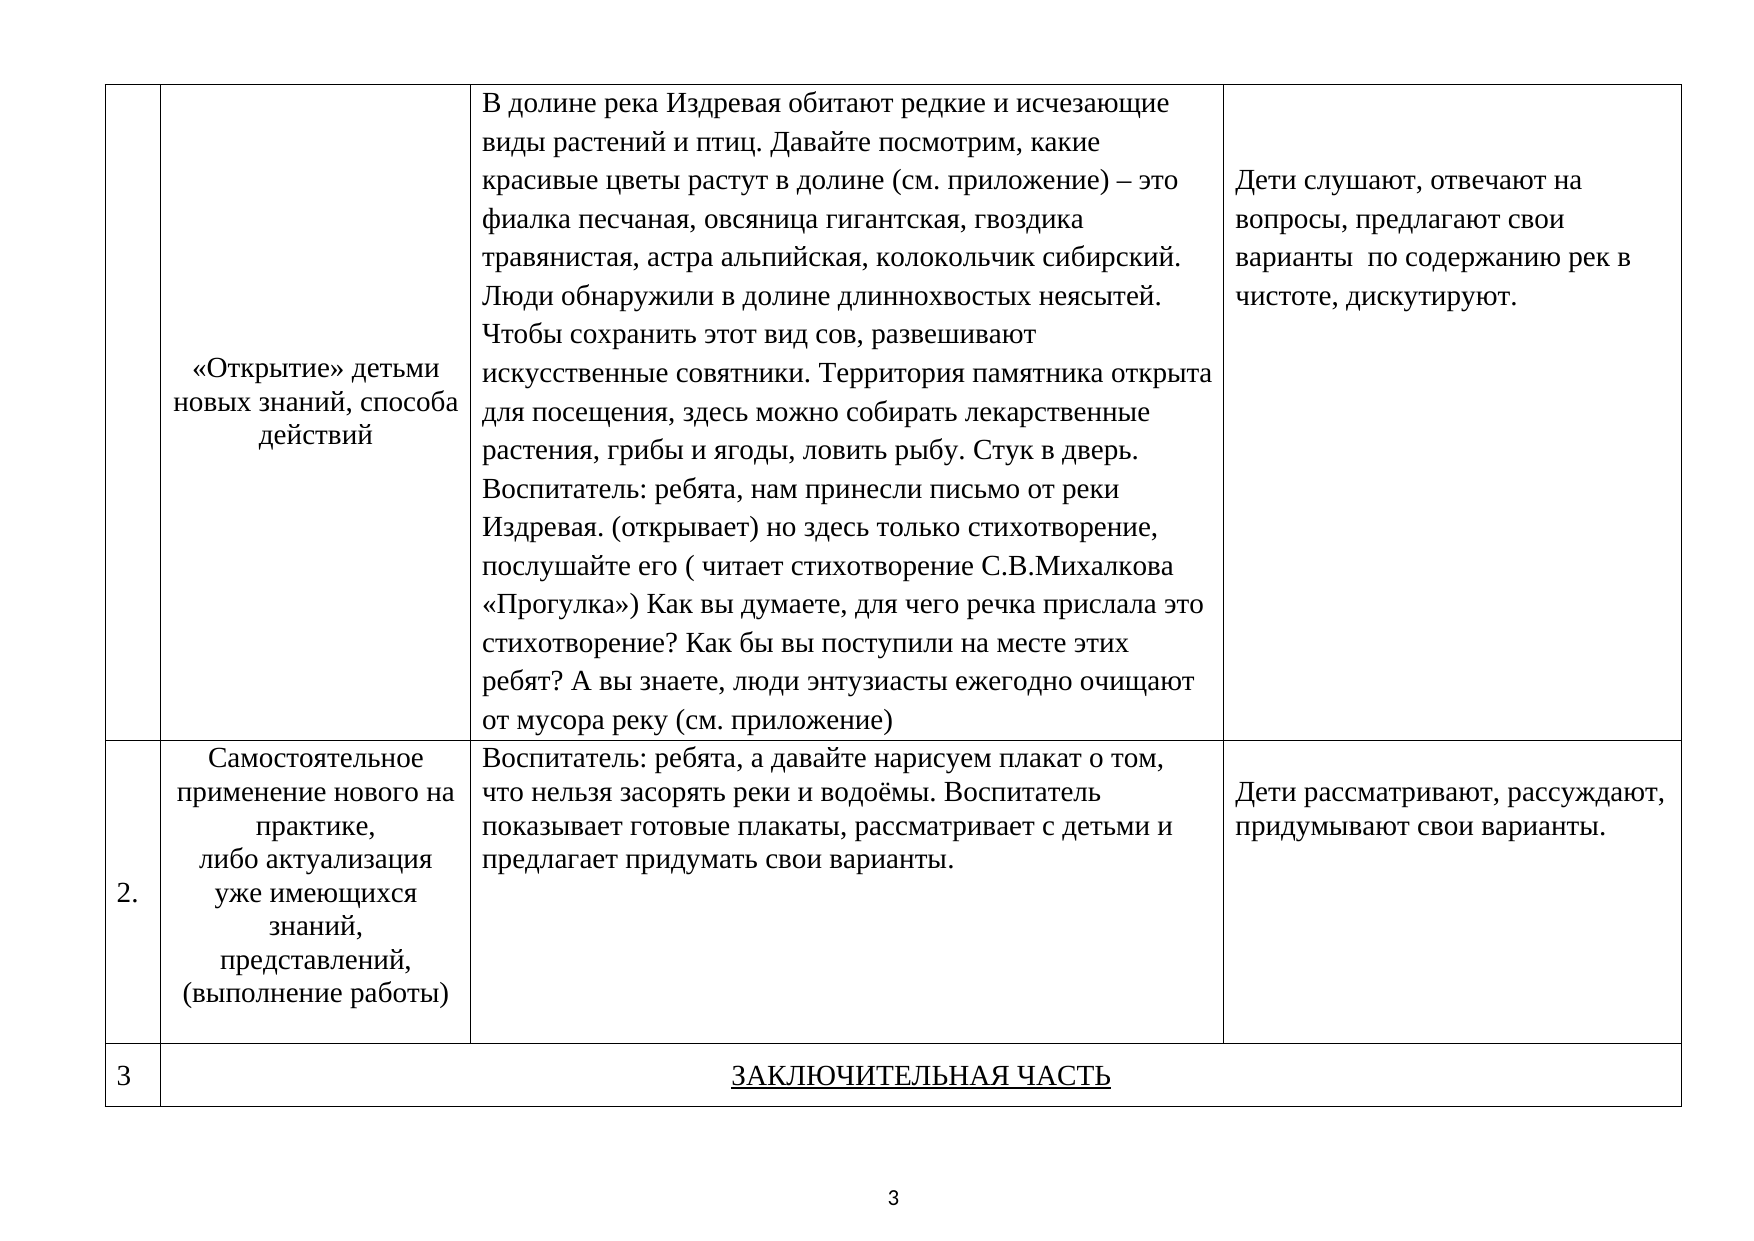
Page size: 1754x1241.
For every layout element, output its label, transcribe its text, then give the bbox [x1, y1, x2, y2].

table_cell Воспитатель: ребята, а давайте нарисуем плакат о том, что нельзя засорять реки и водоёмы. Воспитатель показывает готовые плакаты, рассматривает с детьми и предлагает придумать свои варианты. [471, 741, 1223, 1042]
table_cell Дети слушают, отвечают на вопросы, предлагают свои варианты по содержанию рек в чистоте, дискутируют. [1224, 85, 1681, 739]
table_cell Самостоятельное применение нового на практике, либо актуализация уже имеющихся знаний, представлений, (выполнение работы) [161, 741, 470, 1042]
table_cell «Открытие» детьми новых знаний, способа действий [161, 85, 470, 739]
table_cell Дети рассматривают, рассуждают, придумывают свои варианты. [1224, 741, 1681, 1042]
table_cell 3 [106, 1044, 160, 1106]
table_cell 2. [106, 741, 160, 1042]
table_cell В долине река Издревая обитают редкие и исчезающие виды растений и птиц. Давайте посмотрим, какие красивые цветы растут в долине (см. приложение) – это фиалка песчаная, овсяница гигантская, гвоздика травянистая, астра альпийская, колокольчик сибирский. Люди обнаружили в долине длиннохвостых неясытей. Чтобы сохранить этот вид сов, развешивают искусственные совятники. Территория памятника открыта для посещения, здесь можно собирать лекарственные растения, грибы и ягоды, ловить рыбу. Стук в дверь. Воспитатель: ребята, нам принесли письмо от реки Издревая. (открывает) но здесь только стихотворение, послушайте его ( читает стихотворение С.В.Михалкова «Прогулка») Как вы думаете, для чего речка прислала это стихотворение? Как бы вы поступили на месте этих ребят? А вы знаете, люди энтузиасты ежегодно очищают от мусора реку (см. приложение) [471, 85, 1223, 739]
table_cell ЗАКЛЮЧИТЕЛЬНАЯ ЧАСТЬ [161, 1044, 1681, 1106]
